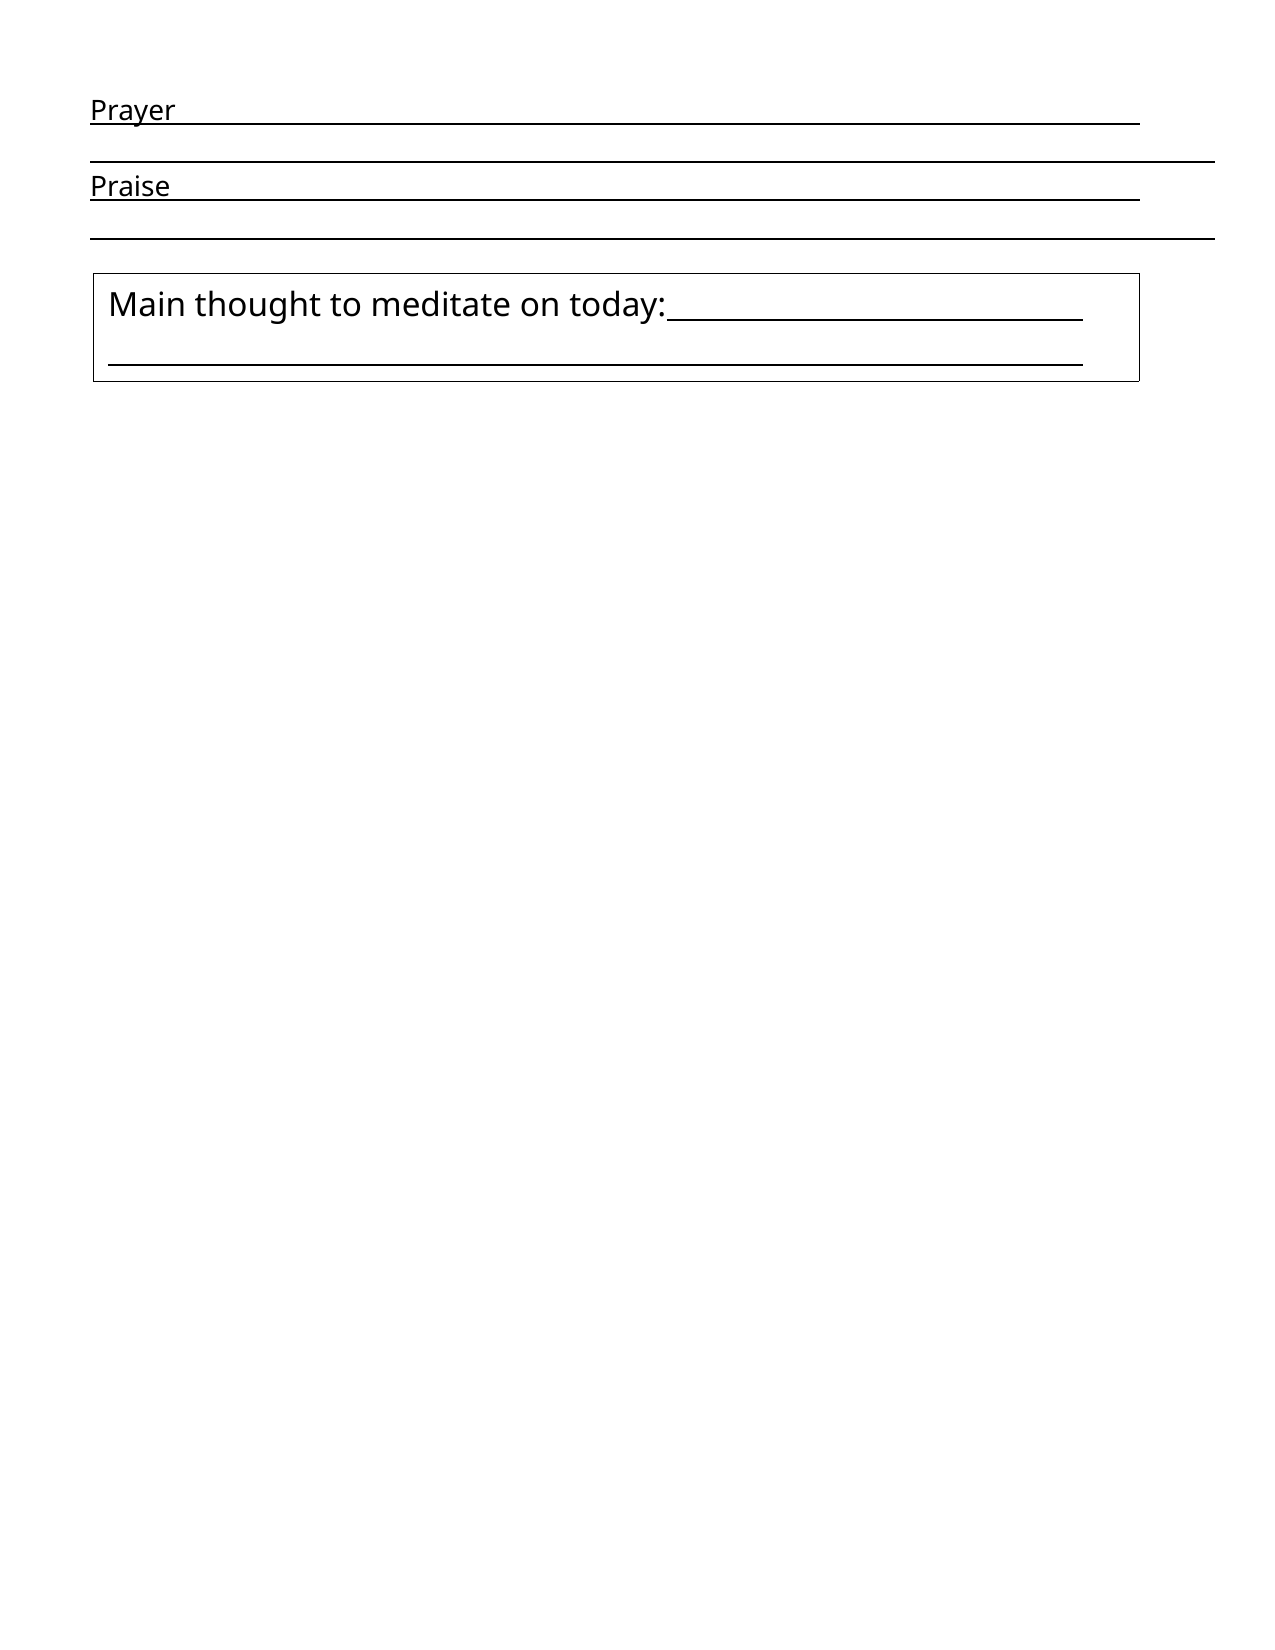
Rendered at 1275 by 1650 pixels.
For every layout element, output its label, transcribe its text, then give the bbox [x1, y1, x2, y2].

text Praise [90, 167, 1185, 238]
text Prayer [90, 90, 1185, 161]
